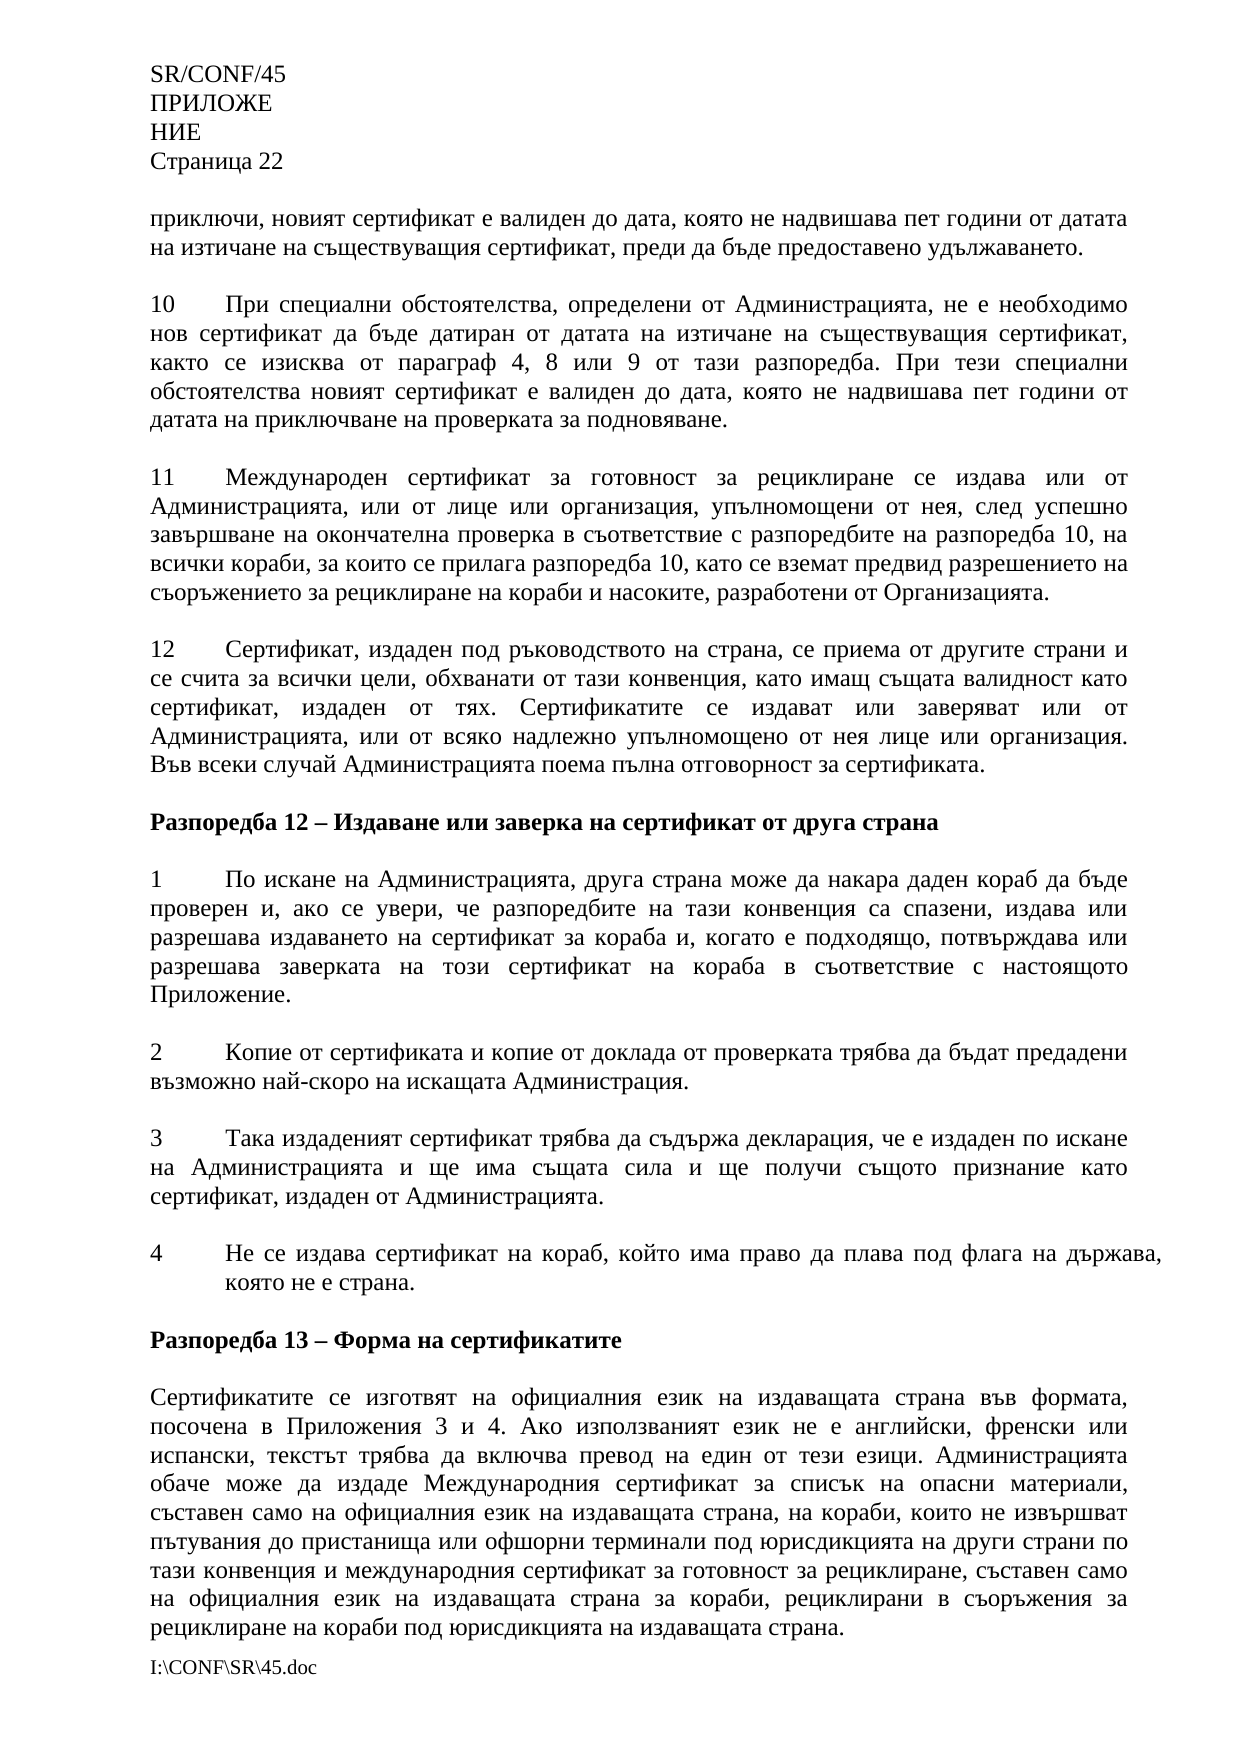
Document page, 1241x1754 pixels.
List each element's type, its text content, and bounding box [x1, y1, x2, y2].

list Копие от сертификата и копие от доклада от проверката трябва да бъдат предадени възможно най-скоро на искащата Администрация. [150, 1037, 1129, 1094]
list Сертификат, издаден под ръководството на страна, се приема от другите страни и се счита за всички цели, обхванати от тази конвенция, като имащ същата валидност като сертификат, издаден от тях. Сертификатите се издават или заверяват или от Администрацията, или от всяко надлежно упълномощено от нея лице или организация. Във всеки случай Администрацията поема пълна отговорност за сертификата. [150, 634, 1129, 778]
text Сертификатите се изготвят на официалния език на издаващата страна във формата, посочена в Приложения 3 и 4. Ако използваният език не е английски, френски или испански, текстът трябва да включва превод на един от тези езици. Администрацията обаче може да издаде Международния сертификат за списък на опасни материали, съставен само на официалния език на издаващата страна, на кораби, които не извършват пътувания до пристанища или офшорни терминали под юрисдикцията на други страни по тази конвенция и международния сертификат за готовност за рециклиране, съставен само на официалния език на издаващата страна за кораби, рециклирани в съоръжения за рециклиране на кораби под юрисдикцията на издаващата страна. [150, 1382, 1129, 1641]
subtitle Разпоредба 13 – Форма на сертификатите [150, 1325, 1163, 1354]
list Не се издава сертификат на кораб, който има право да плава под флага на държава, която не е страна. [150, 1238, 1163, 1296]
text SR/CONF/45 ПРИЛОЖЕНИЕ [150, 59, 289, 146]
list По искане на Администрацията, друга страна може да накара даден кораб да бъде проверен и, ако се увери, че разпоредбите на тази конвенция са спазени, издава или разрешава издаването на сертификат за кораба и, когато е подходящо, потвърждава или разрешава заверката на този сертификат на кораба в съответствие с настоящото Приложение. [150, 864, 1129, 1008]
subtitle Разпоредба 12 – Издаване или заверка на сертификат от друга страна [150, 807, 1163, 836]
list Така издаденият сертификат трябва да съдържа декларация, че е издаден по искане на Администрацията и ще има същата сила и ще получи същото признание като сертификат, издаден от Администрацията. [150, 1123, 1129, 1209]
text приключи, новият сертификат е валиден до дата, която не надвишава пет години от датата на изтичане на съществуващия сертификат, преди да бъде предоставено удължаването. [150, 203, 1129, 261]
list Международен сертификат за готовност за рециклиране се издава или от Администрацията, или от лице или организация, упълномощени от нея, след успешно завършване на окончателна проверка в съответствие с разпоредбите на разпоредба 10, на всички кораби, за които се прилага разпоредба 10, като се вземат предвид разрешението на съоръжението за рециклиране на кораби и насоките, разработени от Организацията. [150, 462, 1129, 606]
list При специални обстоятелства, определени от Администрацията, не е необходимо нов сертификат да бъде датиран от датата на изтичане на съществуващия сертификат, както се изисква от параграф 4, 8 или 9 от тази разпоредба. При тези специални обстоятелства новият сертификат е валиден до дата, която не надвишава пет години от датата на приключване на проверката за подновяване. [150, 289, 1129, 433]
text Страница 22 [150, 146, 1163, 174]
